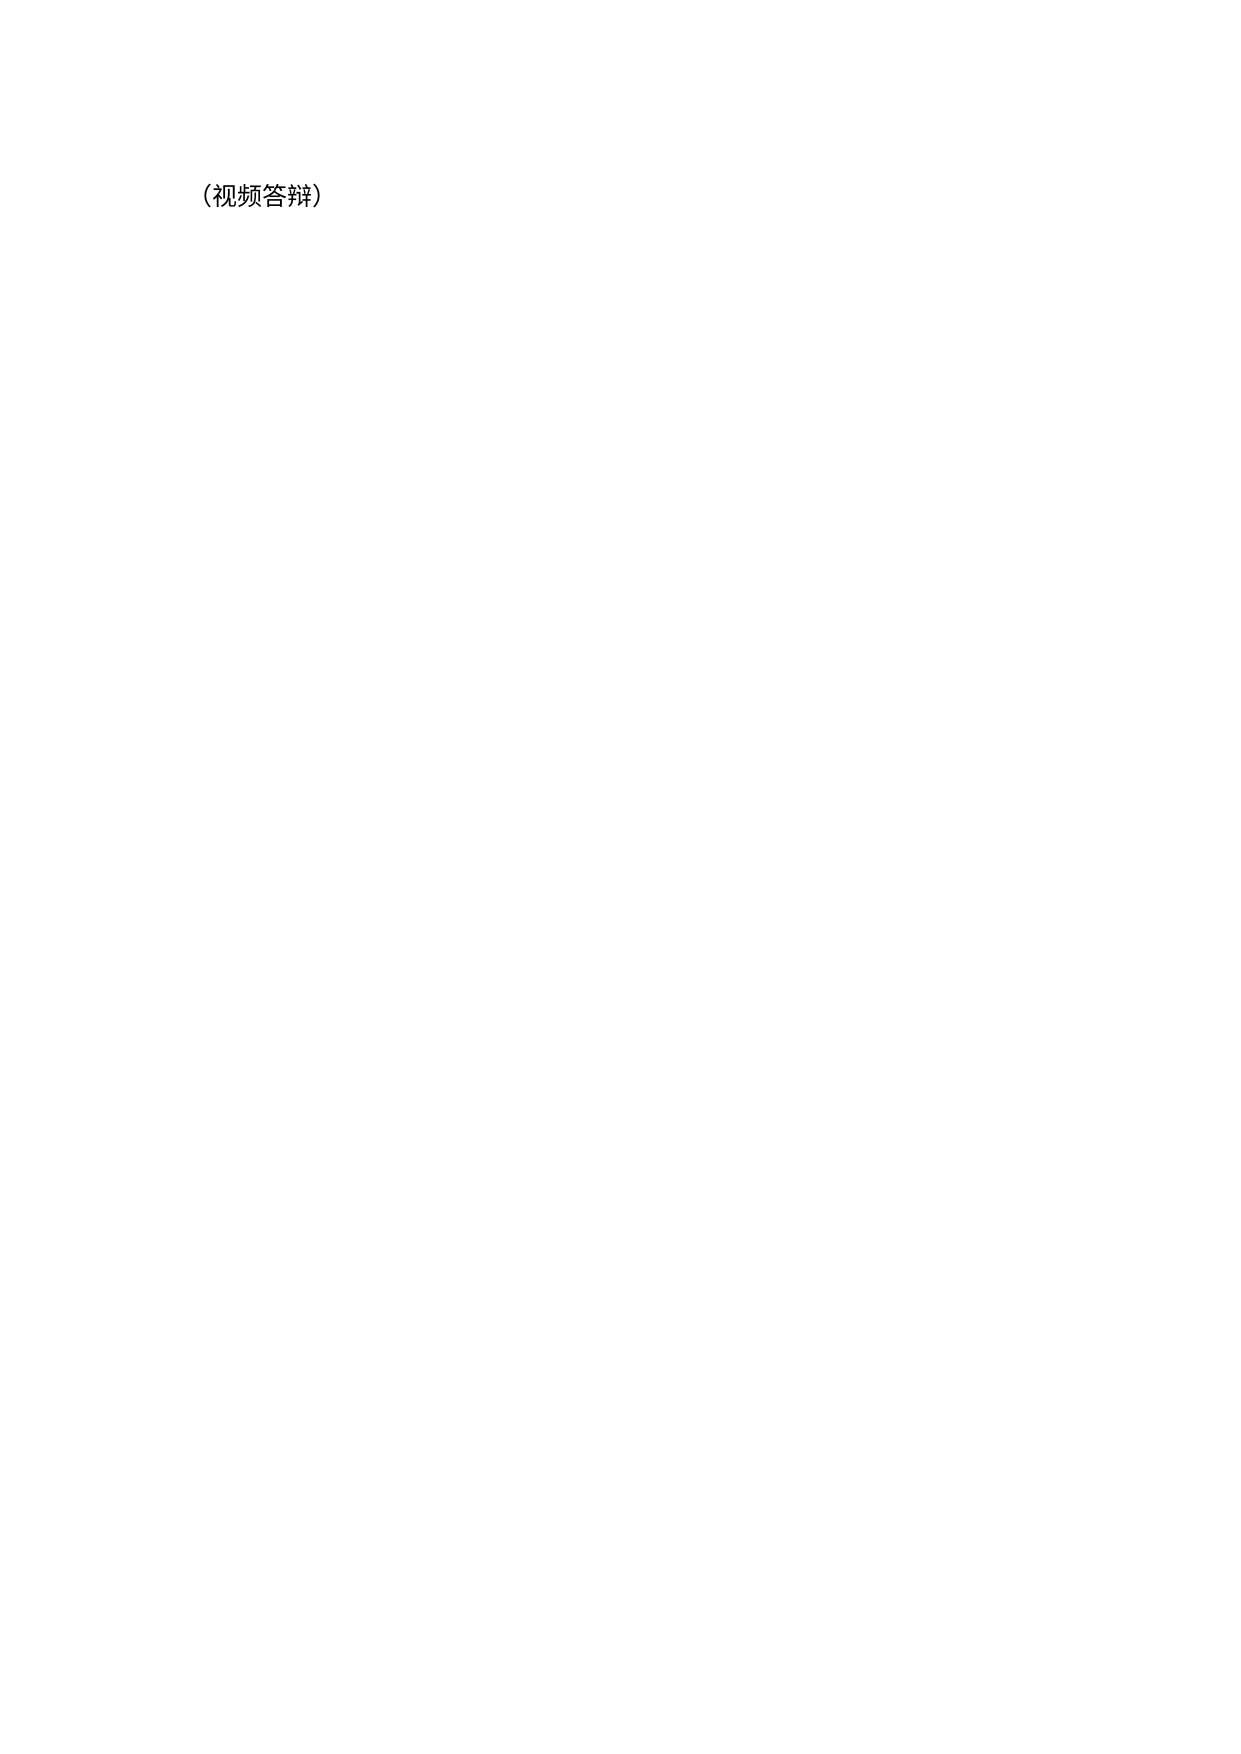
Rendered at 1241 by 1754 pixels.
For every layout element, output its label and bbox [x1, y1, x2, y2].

text [187, 162, 1053, 227]
